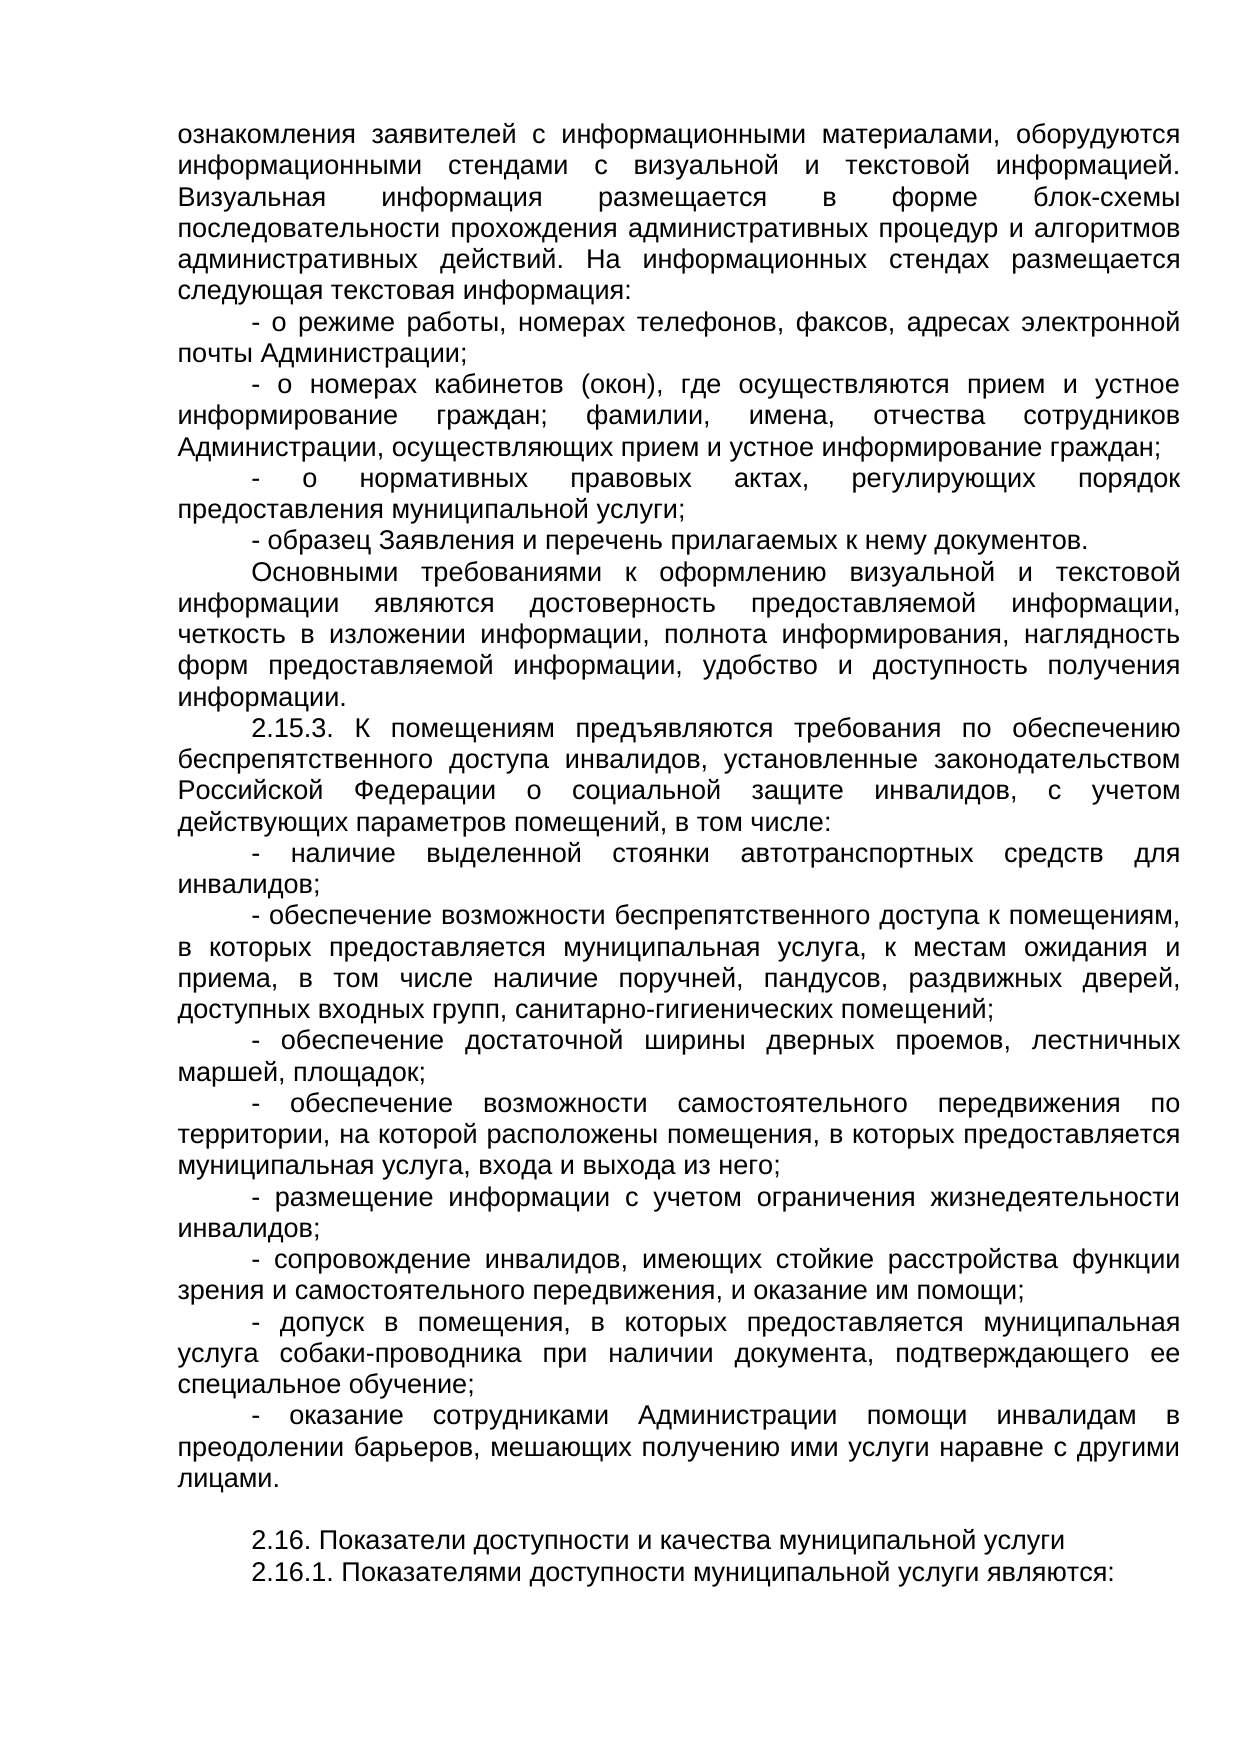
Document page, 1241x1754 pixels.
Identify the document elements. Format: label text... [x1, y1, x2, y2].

text - сопровождение инвалидов, имеющих стойкие расстройства функции зрения и самостоятельного передвижения, и оказание им помощи; [177, 1243, 1181, 1306]
text 2.15.3. К помещениям предъявляются требования по обеспечению беспрепятственного доступа инвалидов, установленные законодательством Российской Федерации о социальной защите инвалидов, с учетом действующих параметров помещений, в том числе: [177, 712, 1181, 837]
text - о номерах кабинетов (окон), где осуществляются прием и устное информирование граждан; фамилии, имена, отчества сотрудников Администрации, осуществляющих прием и устное информирование граждан; [177, 368, 1181, 462]
text 2.16.1. Показателями доступности муниципальной услуги являются: [177, 1556, 1181, 1587]
text - допуск в помещения, в которых предоставляется муниципальная услуга собаки-проводника при наличии документа, подтверждающего ее специальное обучение; [177, 1306, 1181, 1399]
text - оказание сотрудниками Администрации помощи инвалидам в преодолении барьеров, мешающих получению ими услуги наравне с другими лицами. [177, 1399, 1181, 1493]
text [177, 118, 1181, 306]
text - обеспечение возможности самостоятельного передвижения по территории, на которой расположены помещения, в которых предоставляется муниципальная услуга, входа и выхода из него; [177, 1087, 1181, 1181]
text - о нормативных правовых актах, регулирующих порядок предоставления муниципальной услуги; [177, 462, 1181, 524]
text 2.16. Показатели доступности и качества муниципальной услуги [177, 1524, 1181, 1556]
text - обеспечение достаточной ширины дверных проемов, лестничных маршей, площадок; [177, 1024, 1181, 1087]
text - обеспечение возможности беспрепятственного доступа к помещениям, в которых предоставляется муниципальная услуга, к местам ожидания и приема, в том числе наличие поручней, пандусов, раздвижных дверей, доступных входных групп, санитарно-гигиенических помещений; [177, 899, 1181, 1024]
text - о режиме работы, номерах телефонов, факсов, адресах электронной почты Администрации; [177, 306, 1181, 368]
text - наличие выделенной стоянки автотранспортных средств для инвалидов; [177, 837, 1181, 899]
text Основными требованиями к оформлению визуальной и текстовой информации являются достоверность предоставляемой информации, четкость в изложении информации, полнота информирования, наглядность форм предоставляемой информации, удобство и доступность получения информации. [177, 556, 1181, 712]
text - размещение информации с учетом ограничения жизнедеятельности инвалидов; [177, 1181, 1181, 1243]
text - образец Заявления и перечень прилагаемых к нему документов. [177, 524, 1181, 556]
